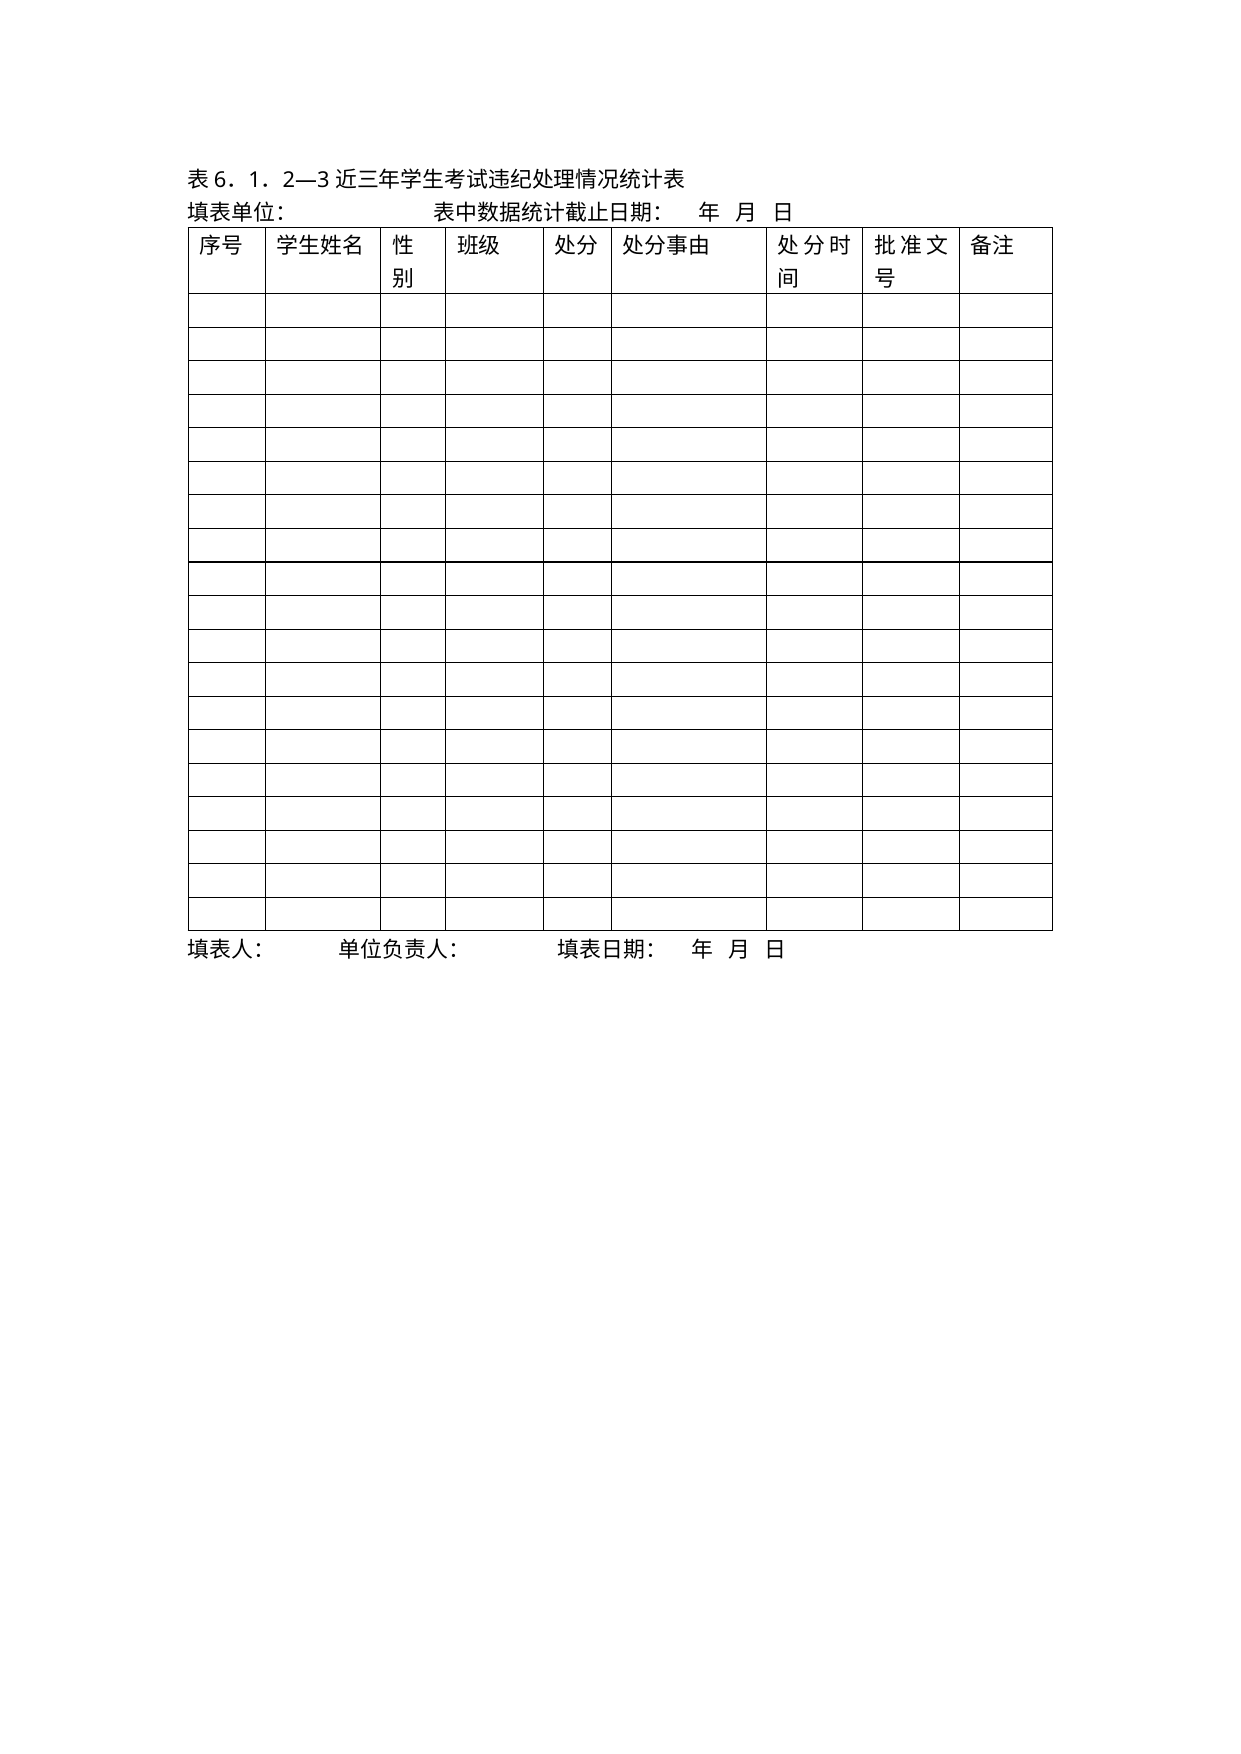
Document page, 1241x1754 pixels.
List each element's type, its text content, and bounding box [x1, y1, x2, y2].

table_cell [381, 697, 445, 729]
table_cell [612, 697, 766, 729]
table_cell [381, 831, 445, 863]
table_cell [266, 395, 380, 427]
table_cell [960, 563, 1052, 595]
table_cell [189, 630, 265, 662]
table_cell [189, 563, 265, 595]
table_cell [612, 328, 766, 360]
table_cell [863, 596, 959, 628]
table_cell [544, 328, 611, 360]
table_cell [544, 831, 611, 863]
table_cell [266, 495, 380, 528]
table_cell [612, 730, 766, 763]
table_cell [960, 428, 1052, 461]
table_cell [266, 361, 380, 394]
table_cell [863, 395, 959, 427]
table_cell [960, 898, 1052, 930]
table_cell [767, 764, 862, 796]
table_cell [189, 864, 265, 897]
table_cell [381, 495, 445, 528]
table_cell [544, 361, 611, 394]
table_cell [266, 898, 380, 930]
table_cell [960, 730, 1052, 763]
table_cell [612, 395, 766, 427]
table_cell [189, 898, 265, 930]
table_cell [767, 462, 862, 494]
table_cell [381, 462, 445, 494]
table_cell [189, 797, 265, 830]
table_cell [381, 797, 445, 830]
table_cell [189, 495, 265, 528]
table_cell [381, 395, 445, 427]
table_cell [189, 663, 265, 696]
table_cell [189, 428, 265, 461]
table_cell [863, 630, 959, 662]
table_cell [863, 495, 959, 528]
text 表6．1．2—3 近三年学生考试违纪处理情况统计表 [187, 162, 1053, 194]
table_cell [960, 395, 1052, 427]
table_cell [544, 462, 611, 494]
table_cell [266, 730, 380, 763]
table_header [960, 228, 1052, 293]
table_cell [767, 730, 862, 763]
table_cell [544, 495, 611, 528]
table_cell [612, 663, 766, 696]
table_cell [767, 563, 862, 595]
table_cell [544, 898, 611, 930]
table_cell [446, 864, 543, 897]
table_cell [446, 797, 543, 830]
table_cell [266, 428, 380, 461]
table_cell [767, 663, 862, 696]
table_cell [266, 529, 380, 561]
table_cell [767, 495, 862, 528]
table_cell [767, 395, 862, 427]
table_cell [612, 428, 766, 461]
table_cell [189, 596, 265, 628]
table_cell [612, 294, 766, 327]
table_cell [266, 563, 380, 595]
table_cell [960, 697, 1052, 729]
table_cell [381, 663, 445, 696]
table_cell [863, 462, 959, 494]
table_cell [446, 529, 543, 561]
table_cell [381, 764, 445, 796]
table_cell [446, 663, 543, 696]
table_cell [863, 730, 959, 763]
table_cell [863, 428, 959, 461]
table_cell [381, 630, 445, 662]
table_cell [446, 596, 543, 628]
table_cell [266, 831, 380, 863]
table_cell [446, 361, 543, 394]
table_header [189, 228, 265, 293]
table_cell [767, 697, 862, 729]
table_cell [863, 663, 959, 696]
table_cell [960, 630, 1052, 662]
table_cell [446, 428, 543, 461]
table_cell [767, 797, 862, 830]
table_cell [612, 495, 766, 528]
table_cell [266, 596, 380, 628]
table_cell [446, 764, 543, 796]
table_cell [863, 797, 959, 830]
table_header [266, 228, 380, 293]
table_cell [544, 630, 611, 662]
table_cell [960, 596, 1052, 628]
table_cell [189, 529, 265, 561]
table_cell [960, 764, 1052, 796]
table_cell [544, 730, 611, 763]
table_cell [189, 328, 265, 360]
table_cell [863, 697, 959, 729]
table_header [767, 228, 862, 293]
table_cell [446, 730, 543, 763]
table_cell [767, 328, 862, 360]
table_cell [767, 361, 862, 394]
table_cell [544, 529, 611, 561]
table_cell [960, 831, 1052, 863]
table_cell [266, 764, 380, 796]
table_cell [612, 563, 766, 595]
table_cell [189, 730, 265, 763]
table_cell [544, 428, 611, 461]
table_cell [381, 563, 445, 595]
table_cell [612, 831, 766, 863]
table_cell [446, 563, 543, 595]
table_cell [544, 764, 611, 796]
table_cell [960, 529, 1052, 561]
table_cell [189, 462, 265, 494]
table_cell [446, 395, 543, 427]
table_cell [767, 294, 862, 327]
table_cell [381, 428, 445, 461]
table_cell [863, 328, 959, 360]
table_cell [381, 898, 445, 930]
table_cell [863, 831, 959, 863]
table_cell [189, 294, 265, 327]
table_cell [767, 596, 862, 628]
text 填表单位： 表中数据统计截止日期： 年 月 日 [187, 194, 1053, 227]
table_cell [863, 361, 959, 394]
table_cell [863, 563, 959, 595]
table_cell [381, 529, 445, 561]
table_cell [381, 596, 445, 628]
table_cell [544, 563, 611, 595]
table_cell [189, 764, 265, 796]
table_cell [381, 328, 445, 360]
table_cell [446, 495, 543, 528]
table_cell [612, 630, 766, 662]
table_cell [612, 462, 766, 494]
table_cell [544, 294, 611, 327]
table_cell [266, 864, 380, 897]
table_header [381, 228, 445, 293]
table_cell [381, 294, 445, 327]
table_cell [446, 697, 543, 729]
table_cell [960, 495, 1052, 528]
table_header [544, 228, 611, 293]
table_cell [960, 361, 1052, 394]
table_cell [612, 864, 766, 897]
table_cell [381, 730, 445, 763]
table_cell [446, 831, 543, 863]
text 填表人： 单位负责人： 填表日期： 年 月 日 [187, 931, 1053, 964]
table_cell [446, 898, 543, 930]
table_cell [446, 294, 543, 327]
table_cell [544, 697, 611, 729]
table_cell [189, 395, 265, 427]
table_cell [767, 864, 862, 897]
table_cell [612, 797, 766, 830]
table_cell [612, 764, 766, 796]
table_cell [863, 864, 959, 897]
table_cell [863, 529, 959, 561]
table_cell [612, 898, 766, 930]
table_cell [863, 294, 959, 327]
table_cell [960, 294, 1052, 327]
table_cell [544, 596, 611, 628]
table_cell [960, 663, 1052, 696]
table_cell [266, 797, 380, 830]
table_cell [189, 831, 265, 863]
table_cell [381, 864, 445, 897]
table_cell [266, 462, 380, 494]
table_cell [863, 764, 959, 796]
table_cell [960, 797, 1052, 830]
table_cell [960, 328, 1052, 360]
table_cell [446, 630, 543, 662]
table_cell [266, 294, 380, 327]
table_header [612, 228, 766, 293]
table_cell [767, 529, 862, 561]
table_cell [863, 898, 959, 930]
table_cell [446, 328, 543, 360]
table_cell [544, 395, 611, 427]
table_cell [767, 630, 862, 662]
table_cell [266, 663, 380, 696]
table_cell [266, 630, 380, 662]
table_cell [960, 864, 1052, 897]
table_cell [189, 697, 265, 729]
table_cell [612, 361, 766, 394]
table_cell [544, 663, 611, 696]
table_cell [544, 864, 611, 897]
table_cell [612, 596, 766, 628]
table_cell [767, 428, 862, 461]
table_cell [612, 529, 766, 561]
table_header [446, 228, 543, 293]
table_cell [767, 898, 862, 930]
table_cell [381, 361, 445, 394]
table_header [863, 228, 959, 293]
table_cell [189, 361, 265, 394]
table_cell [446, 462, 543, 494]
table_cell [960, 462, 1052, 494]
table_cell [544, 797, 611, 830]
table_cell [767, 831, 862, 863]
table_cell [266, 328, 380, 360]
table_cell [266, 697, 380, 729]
